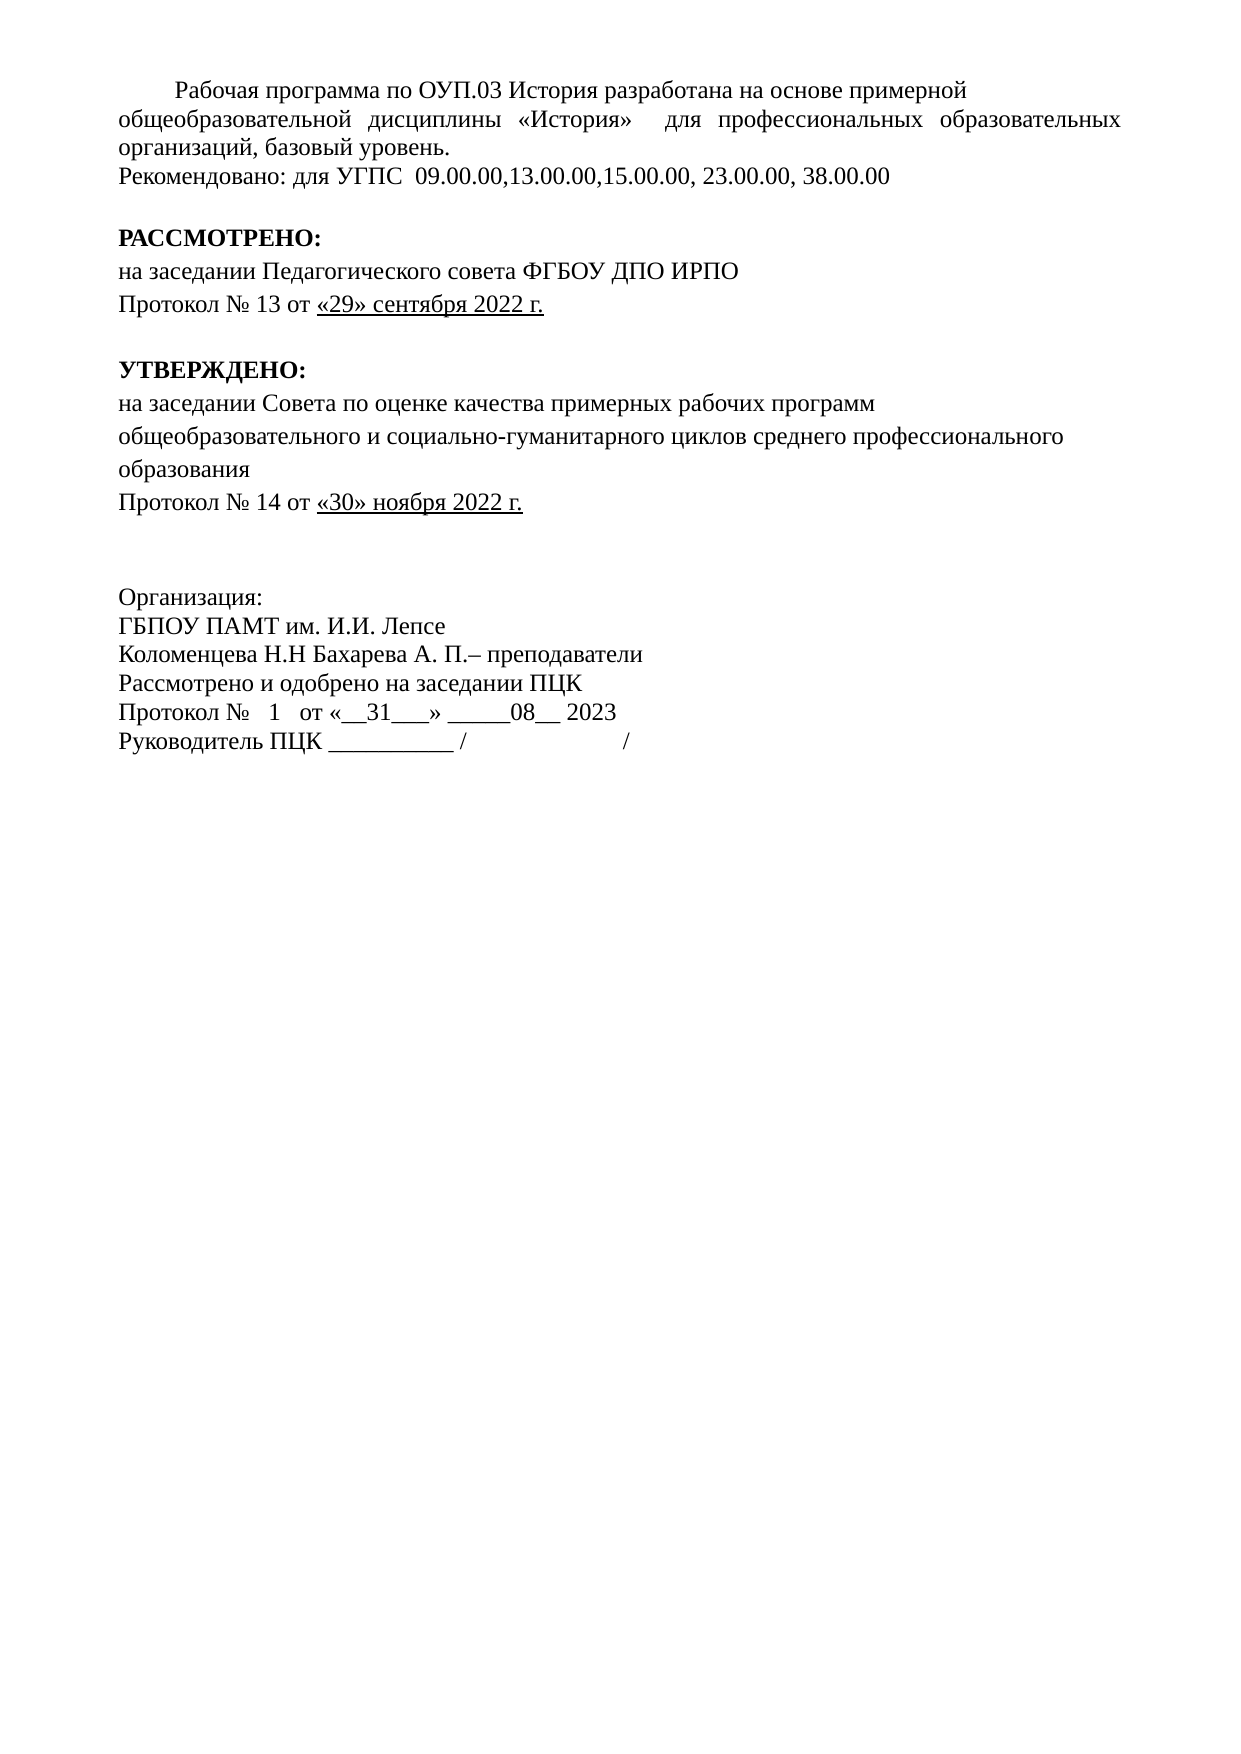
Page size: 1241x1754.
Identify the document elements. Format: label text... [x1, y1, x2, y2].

text РАССМОТРЕНО: [118, 223, 1074, 252]
text Рассмотрено и одобрено на заседании ПЦК [118, 668, 1122, 697]
text Коломенцева Н.Н Бахарева А. П.– преподаватели [118, 639, 1122, 668]
text Организация: [118, 582, 1122, 611]
text на заседании Педагогического совета ФГБОУ ДПО ИРПО [118, 256, 1074, 285]
text УТВЕРЖДЕНО: [118, 355, 1074, 384]
text Протокол № 14 от «30» ноября 2022 г. [118, 487, 1074, 516]
text Протокол № 1 от «__31___» _____08__ 2023 [118, 697, 1122, 726]
text Руководитель ПЦК __________ / / [118, 726, 1122, 754]
text Рекомендовано: для УГПС 09.00.00,13.00.00,15.00.00, 23.00.00, 38.00.00 [118, 161, 1122, 190]
text ГБПОУ ПАМТ им. И.И. Лепсе [118, 611, 1122, 639]
text общеобразовательной дисциплины «История» для профессиональных образовательных организаций, базовый уровень. [118, 104, 1122, 161]
text Рабочая программа по ОУП.03 История разработана на основе примерной [118, 75, 1122, 104]
text на заседании Совета по оценке качества примерных рабочих программ общеобразовательного и социально-гуманитарного циклов среднего профессионального образования [118, 388, 1088, 483]
text Протокол № 13 от «29» сентября 2022 г. [118, 289, 1074, 318]
